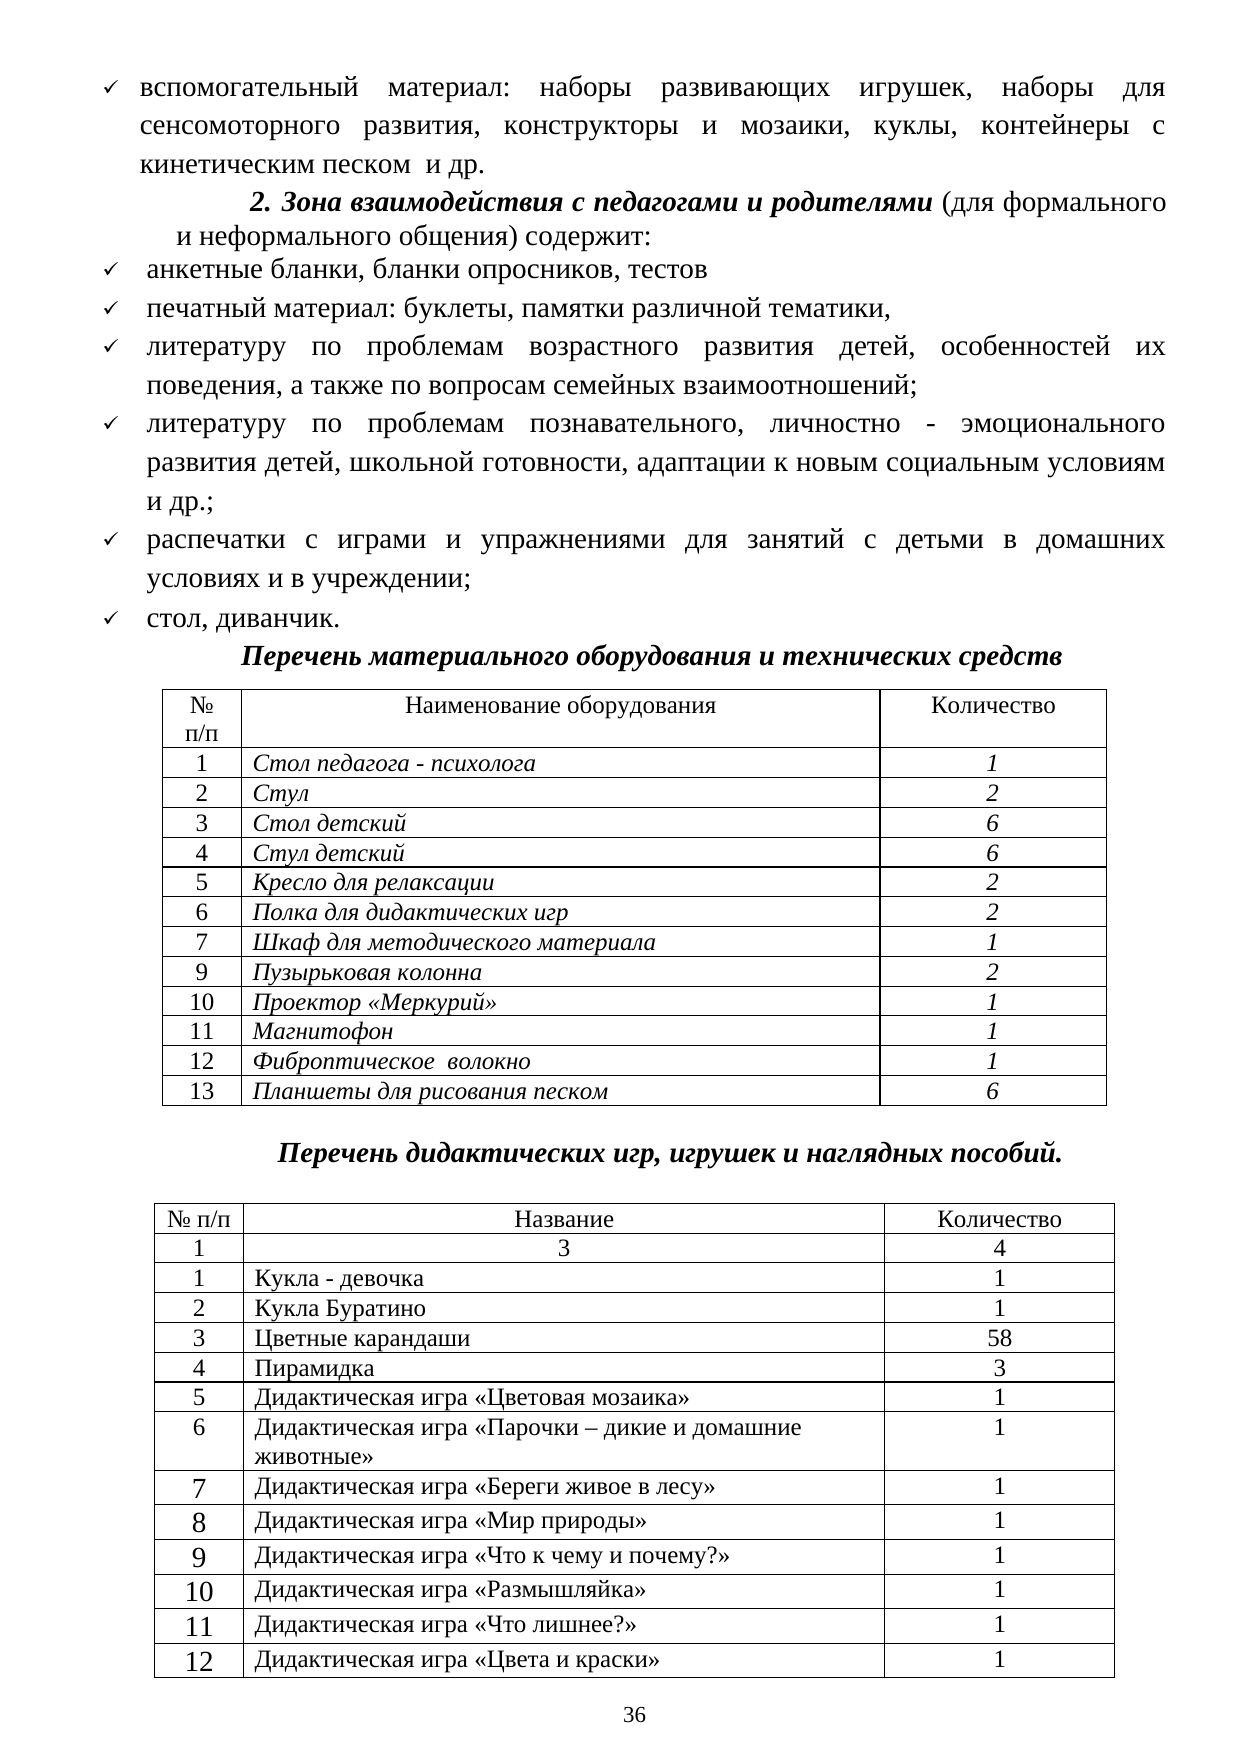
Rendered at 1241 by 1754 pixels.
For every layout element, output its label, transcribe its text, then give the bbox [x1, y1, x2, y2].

table_cell Магнитофон [242, 1016, 879, 1045]
table_header Количество [885, 1204, 1114, 1232]
table_cell 7 [155, 1471, 243, 1504]
table_cell Стол детский [242, 808, 879, 837]
table_cell Кукла Буратино [244, 1293, 884, 1322]
table_cell 1 [885, 1540, 1114, 1573]
table_cell 2 [163, 778, 241, 807]
table_cell 9 [155, 1540, 243, 1573]
table_cell Цветные карандаши [244, 1323, 884, 1352]
table_cell 6 [881, 808, 1106, 837]
table_cell 10 [163, 987, 241, 1015]
table_cell 1 [881, 927, 1106, 956]
table_header Наименование оборудования [242, 690, 879, 747]
table_cell 1 [885, 1263, 1114, 1292]
table_cell 1 [885, 1471, 1114, 1504]
table_cell 1 [155, 1234, 243, 1262]
table_cell 1 [155, 1263, 243, 1292]
table_cell 3 [885, 1353, 1114, 1381]
table_cell Дидактическая игра «Мир природы» [244, 1505, 884, 1539]
table_cell 6 [155, 1412, 243, 1470]
table_cell Фиброптическое волокно [242, 1046, 879, 1075]
table_cell 58 [885, 1323, 1114, 1352]
table_cell Пузырьковая колонна [242, 957, 879, 986]
table_cell 5 [163, 868, 241, 896]
table_cell 8 [155, 1505, 243, 1539]
table_cell Полка для дидактических игр [242, 897, 879, 926]
table_header № п/п [163, 690, 241, 747]
table_cell 4 [155, 1353, 243, 1381]
table_cell 2 [881, 778, 1106, 807]
table_cell 1 [881, 1016, 1106, 1045]
table_cell Стол педагога - психолога [242, 748, 879, 777]
list литературу по проблемам возрастного развития детей, особенностей их поведения, а также по вопросам семейных взаимоотношений; [102, 328, 1167, 401]
table_cell Стул детский [242, 838, 879, 866]
table_cell Дидактическая игра «Размышляйка» [244, 1575, 884, 1608]
text Перечень дидактических игр, игрушек и наглядных пособий. [177, 1135, 1167, 1168]
table_cell 1 [885, 1383, 1114, 1411]
table_cell Планшеты для рисования песком [242, 1076, 879, 1105]
table_cell Пирамидка [244, 1353, 884, 1381]
table_cell Проектор «Меркурий» [242, 987, 879, 1015]
table_cell 1 [885, 1505, 1114, 1539]
table_cell 7 [163, 927, 241, 956]
table_cell 3 [163, 808, 241, 837]
table_header Количество [881, 690, 1106, 747]
list стол, диванчик.​ [102, 598, 1167, 633]
table_cell 2 [881, 897, 1106, 926]
table_cell 3 [244, 1234, 884, 1262]
table_cell 4 [163, 838, 241, 866]
table_cell Дидактическая игра «Парочки – дикие и домашние животные» [244, 1412, 884, 1470]
table_cell Дидактическая игра «Береги живое в лесу» [244, 1471, 884, 1504]
text Перечень материального оборудования и технических средств [139, 638, 1167, 672]
table_cell 1 [885, 1293, 1114, 1322]
table_cell 13 [163, 1076, 241, 1105]
table_cell 2 [881, 957, 1106, 986]
table_cell 11 [163, 1016, 241, 1045]
table_cell 1 [881, 748, 1106, 777]
table_cell 6 [881, 1076, 1106, 1105]
table_cell Дидактическая игра «Цветовая мозаика» [244, 1383, 884, 1411]
table_cell 10 [155, 1575, 243, 1608]
table_cell 12 [155, 1644, 243, 1677]
table_cell 11 [155, 1609, 243, 1643]
table_cell 12 [163, 1046, 241, 1075]
table_cell Стул [242, 778, 879, 807]
table_cell 1 [885, 1644, 1114, 1677]
table_cell 2 [155, 1293, 243, 1322]
table_cell Шкаф для методического материала [242, 927, 879, 956]
list вспомогательный материал: наборы развивающих игрушек, наборы для сенсомоторного развития, конструкторы и мозаики, куклы, контейнеры с кинетическим песком и др. [102, 69, 1167, 179]
table_cell Дидактическая игра «Что лишнее?» [244, 1609, 884, 1643]
table_cell 3 [155, 1323, 243, 1352]
table_cell Дидактическая игра «Что к чему и почему?» [244, 1540, 884, 1573]
table_cell 1 [163, 748, 241, 777]
table_cell 1 [885, 1609, 1114, 1643]
table_header № п/п [155, 1204, 243, 1232]
table_cell 1 [881, 987, 1106, 1015]
table_header Название [244, 1204, 884, 1232]
list анкетные бланки, бланки опросников, тестов [102, 251, 1167, 285]
table_cell Кресло для релаксации [242, 868, 879, 896]
table_cell 9 [163, 957, 241, 986]
table_cell 4 [885, 1234, 1114, 1262]
table_cell 6 [881, 838, 1106, 866]
table_cell 5 [155, 1383, 243, 1411]
table_cell 1 [885, 1412, 1114, 1470]
table_cell Дидактическая игра «Цвета и краски» [244, 1644, 884, 1677]
table_cell 2 [881, 868, 1106, 896]
table_cell Кукла - девочка [244, 1263, 884, 1292]
table_cell 1 [881, 1046, 1106, 1075]
table_cell 1 [885, 1575, 1114, 1608]
text 2. Зона взаимодействия с педагогами и родителями (для формального и неформального общения) содержит: [176, 184, 1167, 251]
table_cell 6 [163, 897, 241, 926]
list распечатки с играми и упражнениями для занятий с детьми в домашних условиях и в учреждении; [102, 521, 1167, 593]
list литературу по проблемам познавательного, личностно - эмоционального развития детей, школьной готовности, адаптации к новым социальным условиям и др.; [102, 406, 1167, 516]
list печатный материал: буклеты, памятки различной тематики, [102, 290, 1167, 323]
